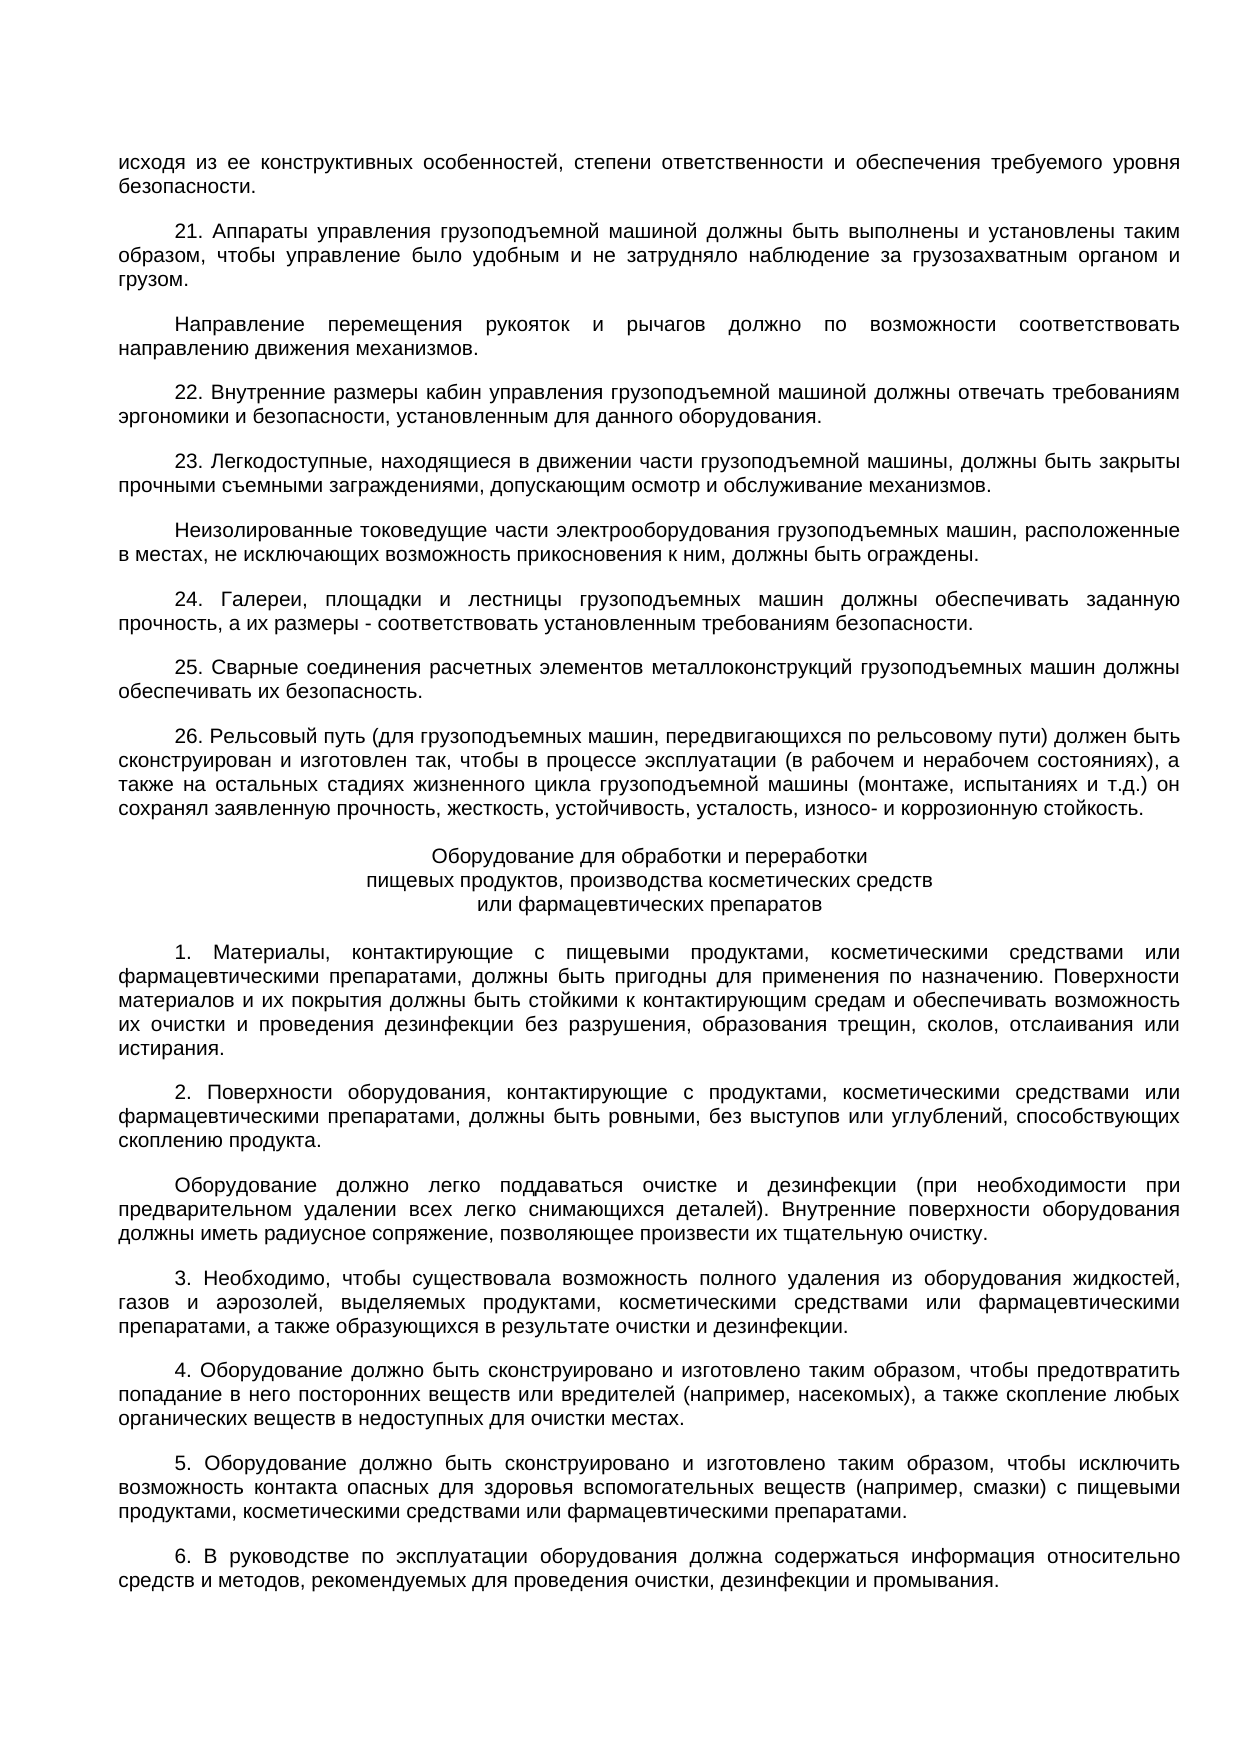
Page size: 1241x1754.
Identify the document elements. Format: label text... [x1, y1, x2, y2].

text 4. Оборудование должно быть сконструировано и изготовлено таким образом, чтобы предотвратить попадание в него посторонних веществ или вредителей (например, насекомых), а также скопление любых органических веществ в недоступных для очистки местах. [118, 1358, 1181, 1430]
text 5. Оборудование должно быть сконструировано и изготовлено таким образом, чтобы исключить возможность контакта опасных для здоровья вспомогательных веществ (например, смазки) с пищевыми продуктами, косметическими средствами или фармацевтическими препаратами. [118, 1451, 1181, 1523]
text Неизолированные токоведущие части электрооборудования грузоподъемных машин, расположенные в местах, не исключающих возможность прикосновения к ним, должны быть ограждены. [118, 518, 1181, 566]
text 21. Аппараты управления грузоподъемной машиной должны быть выполнены и установлены таким образом, чтобы управление было удобным и не затрудняло наблюдение за грузозахватным органом и грузом. [118, 219, 1181, 291]
text Оборудование для обработки и переработки [118, 844, 1181, 868]
text 6. В руководстве по эксплуатации оборудования должна содержаться информация относительно средств и методов, рекомендуемых для проведения очистки, дезинфекции и промывания. [118, 1544, 1181, 1592]
text пищевых продуктов, производства косметических средств [118, 868, 1181, 892]
text или фармацевтических препаратов [118, 892, 1181, 916]
text 2. Поверхности оборудования, контактирующие с продуктами, косметическими средствами или фармацевтическими препаратами, должны быть ровными, без выступов или углублений, способствующих скоплению продукта. [118, 1080, 1181, 1152]
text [118, 150, 1181, 198]
text 25. Сварные соединения расчетных элементов металлоконструкций грузоподъемных машин должны обеспечивать их безопасность. [118, 655, 1181, 703]
text 23. Легкодоступные, находящиеся в движении части грузоподъемной машины, должны быть закрыты прочными съемными заграждениями, допускающим осмотр и обслуживание механизмов. [118, 449, 1181, 497]
text 24. Галереи, площадки и лестницы грузоподъемных машин должны обеспечивать заданную прочность, а их размеры - соответствовать установленным требованиям безопасности. [118, 586, 1181, 634]
text Направление перемещения рукояток и рычагов должно по возможности соответствовать направлению движения механизмов. [118, 311, 1181, 359]
text 26. Рельсовый путь (для грузоподъемных машин, передвигающихся по рельсовому пути) должен быть сконструирован и изготовлен так, чтобы в процессе эксплуатации (в рабочем и нерабочем состояниях), а также на остальных стадиях жизненного цикла грузоподъемной машины (монтаже, испытаниях и т.д.) он сохранял заявленную прочность, жесткость, устойчивость, усталость, износо- и коррозионную стойкость. [118, 724, 1181, 820]
text 3. Необходимо, чтобы существовала возможность полного удаления из оборудования жидкостей, газов и аэрозолей, выделяемых продуктами, косметическими средствами или фармацевтическими препаратами, а также образующихся в результате очистки и дезинфекции. [118, 1266, 1181, 1337]
text Оборудование должно легко поддаваться очистке и дезинфекции (при необходимости при предварительном удалении всех легко снимающихся деталей). Внутренние поверхности оборудования должны иметь радиусное сопряжение, позволяющее произвести их тщательную очистку. [118, 1173, 1181, 1245]
text 1. Материалы, контактирующие с пищевыми продуктами, косметическими средствами или фармацевтическими препаратами, должны быть пригодны для применения по назначению. Поверхности материалов и их покрытия должны быть стойкими к контактирующим средам и обеспечивать возможность их очистки и проведения дезинфекции без разрушения, образования трещин, сколов, отслаивания или истирания. [118, 939, 1181, 1059]
text 22. Внутренние размеры кабин управления грузоподъемной машиной должны отвечать требованиям эргономики и безопасности, установленным для данного оборудования. [118, 380, 1181, 428]
